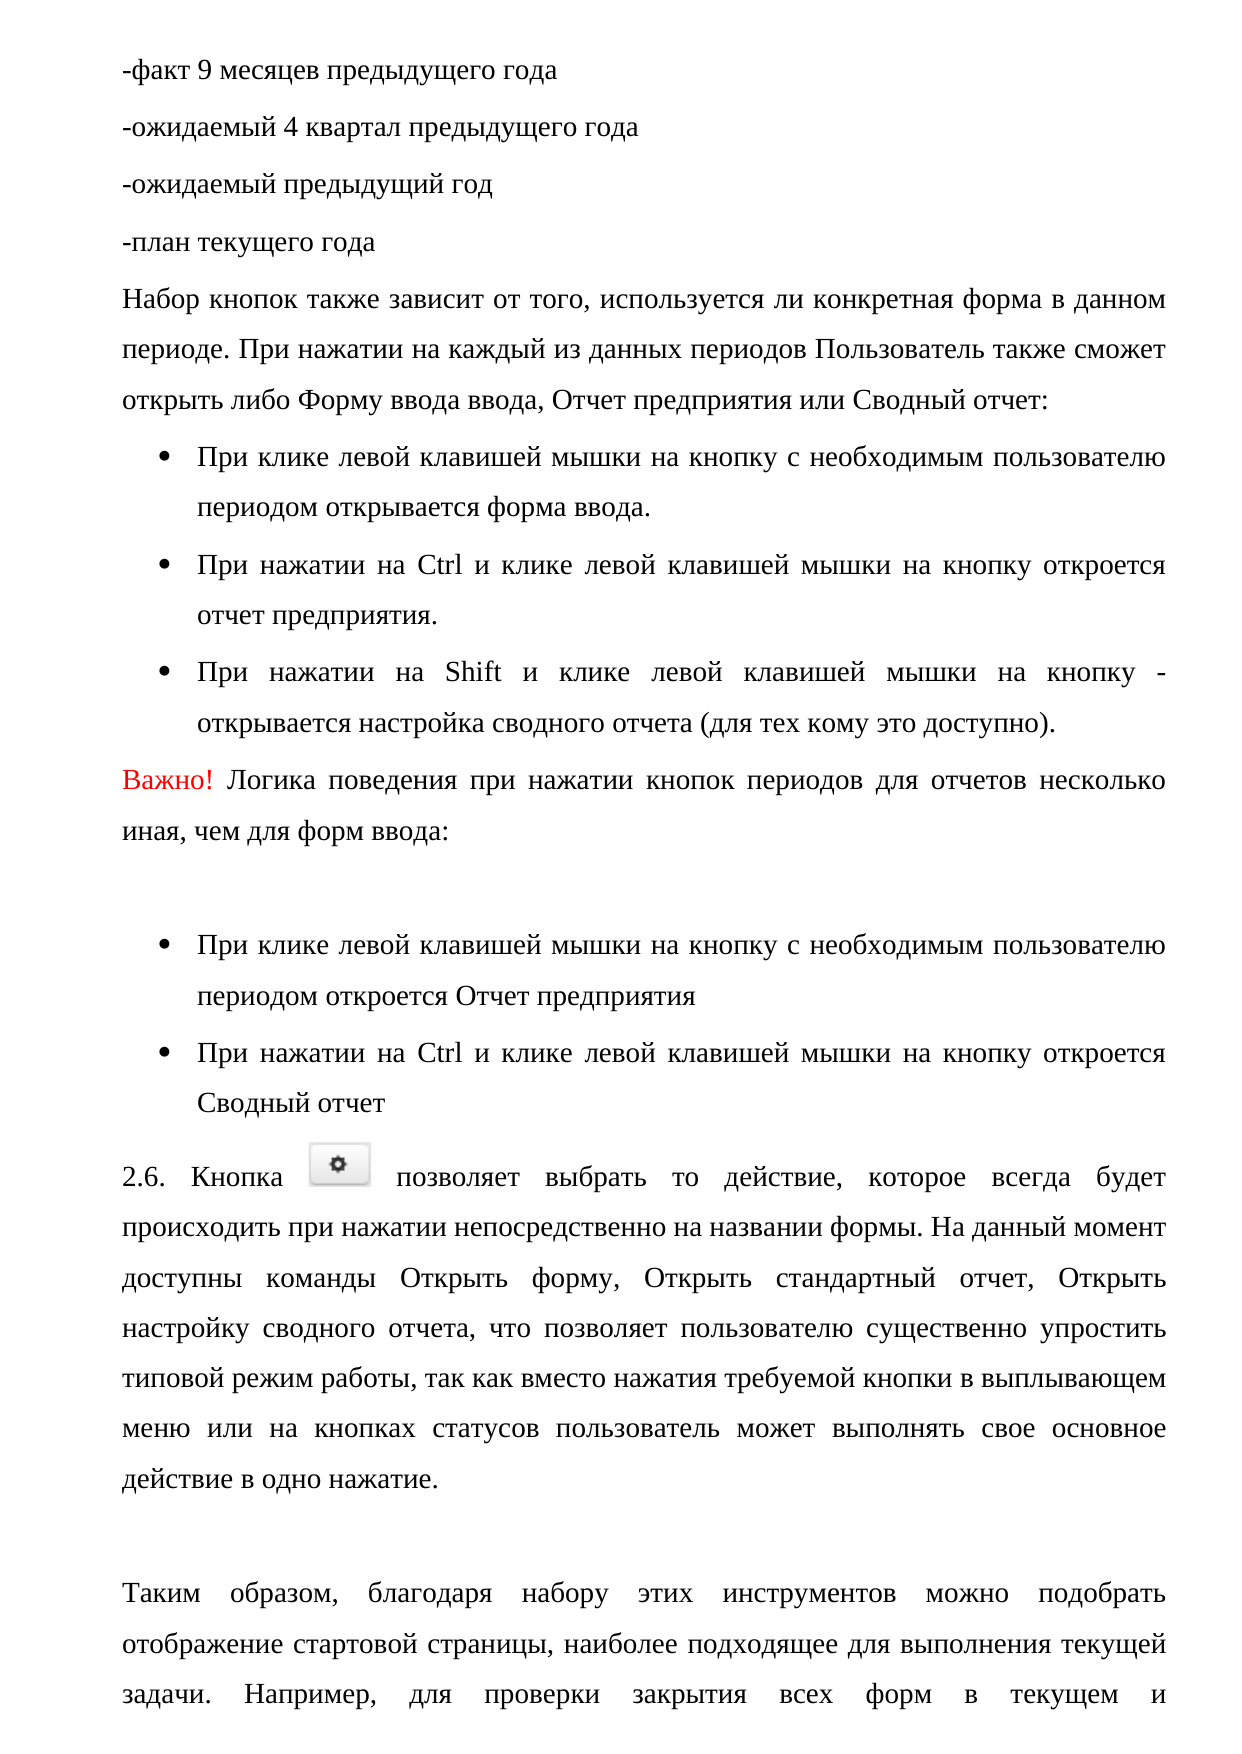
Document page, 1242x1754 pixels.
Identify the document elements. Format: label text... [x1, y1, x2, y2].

subtitle Важно! Логика поведения при нажатии кнопок периодов для отчетов несколько иная, чем для форм ввода: [122, 762, 1167, 846]
subtitle -ожидаемый 4 квартал предыдущего года [122, 109, 1167, 143]
subtitle Набор кнопок также зависит от того, используется ли конкретная форма в данном периоде. При нажатии на каждый из данных периодов Пользователь также сможет открыть либо Форму ввода ввода, Отчет предприятия или Сводный отчет: [122, 281, 1167, 415]
subtitle При клике левой клавишей мышки на кнопку с необходимым пользователю периодом открывается форма ввода. [159, 439, 1167, 523]
subtitle 2.6. Кнопка позволяет выбрать то действие, которое всегда будет происходить при нажатии непосредственно на названии формы. На данный момент доступны команды Открыть форму, Открыть стандартный отчет, Открыть настройку сводного отчета, что позволяет пользователю существенно упростить типовой режим работы, так как вместо нажатия требуемой кнопки в выплывающем меню или на кнопках статусов пользователь может выполнять свое основное действие в одно нажатие. [122, 1143, 1167, 1494]
subtitle При клике левой клавишей мышки на кнопку с необходимым пользователю периодом откроется Отчет предприятия [159, 927, 1167, 1011]
subtitle -факт 9 месяцев предыдущего года [122, 52, 1167, 86]
subtitle При нажатии на Shift и клике левой клавишей мышки на кнопку - открывается настройка сводного отчета (для тех кому это доступно). [159, 654, 1167, 738]
subtitle -план текущего года [122, 224, 1167, 257]
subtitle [122, 1576, 1167, 1710]
subtitle -ожидаемый предыдущий год [122, 167, 1167, 200]
subtitle При нажатии на Ctrl и клике левой клавишей мышки на кнопку откроется отчет предприятия. [159, 547, 1167, 631]
picture [308, 1142, 372, 1187]
subtitle При нажатии на Ctrl и клике левой клавишей мышки на кнопку откроется Сводный отчет [159, 1035, 1167, 1119]
